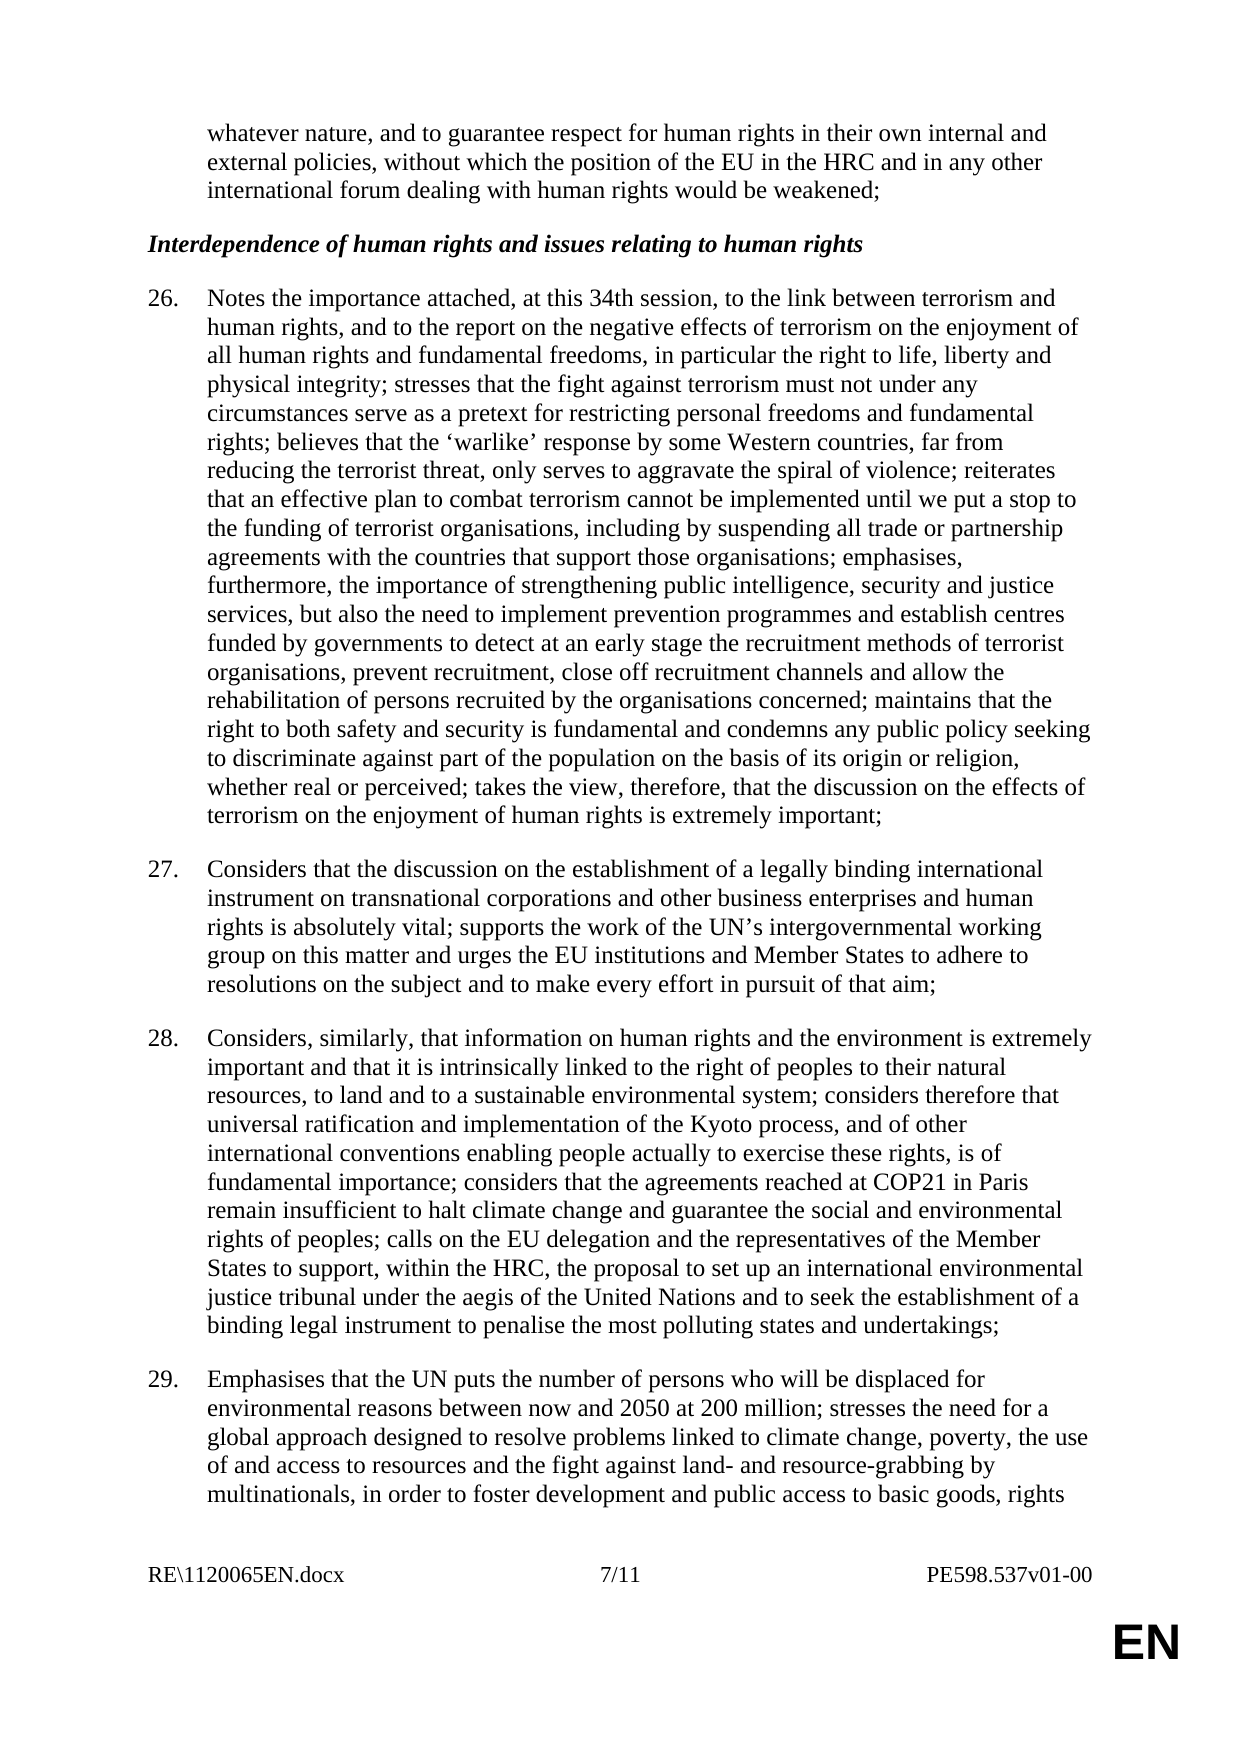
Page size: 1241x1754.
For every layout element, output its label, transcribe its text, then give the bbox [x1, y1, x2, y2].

text 26. Notes the importance attached, at this 34th session, to the link between terrorism and human rights, and to the report on the negative effects of terrorism on the enjoyment of all human rights and fundamental freedoms, in particular the right to life, liberty and physical integrity; stresses that the fight against terrorism must not under any circumstances serve as a pretext for restricting personal freedoms and fundamental rights; believes that the ‘warlike’ response by some Western countries, far from reducing the terrorist threat, only serves to aggravate the spiral of violence; reiterates that an effective plan to combat terrorism cannot be implemented until we put a stop to the funding of terrorist organisations, including by suspending all trade or partnership agreements with the countries that support those organisations; emphasises, furthermore, the importance of strengthening public intelligence, security and justice services, but also the need to implement prevention programmes and establish centres funded by governments to detect at an early stage the recruitment methods of terrorist organisations, prevent recruitment, close off recruitment channels and allow the rehabilitation of persons recruited by the organisations concerned; maintains that the right to both safety and security is fundamental and condemns any public policy seeking to discriminate against part of the population on the basis of its origin or religion, whether real or perceived; takes the view, therefore, that the discussion on the effects of terrorism on the enjoyment of human rights is extremely important; [148, 283, 1092, 829]
text 28. Considers, similarly, that information on human rights and the environment is extremely important and that it is intrinsically linked to the right of peoples to their natural resources, to land and to a sustainable environmental system; considers therefore that universal ratification and implementation of the Kyoto process, and of other international conventions enabling people actually to exercise these rights, is of fundamental importance; considers that the agreements reached at COP21 in Paris remain insufficient to halt climate change and guarantee the social and environmental rights of peoples; calls on the EU delegation and the representatives of the Member States to support, within the HRC, the proposal to set up an international environmental justice tribunal under the aegis of the United Nations and to seek the establishment of a binding legal instrument to penalise the most polluting states and undertakings; [148, 1023, 1092, 1339]
text 27. Considers that the discussion on the establishment of a legally binding international instrument on transnational corporations and other business enterprises and human rights is absolutely vital; supports the work of the UN’s intergovernmental working group on this matter and urges the EU institutions and Member States to adhere to resolutions on the subject and to make every effort in pursuit of that aim; [148, 854, 1092, 998]
text Interdependence of human rights and issues relating to human rights [148, 229, 1092, 258]
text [148, 118, 1092, 204]
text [148, 1364, 1092, 1508]
